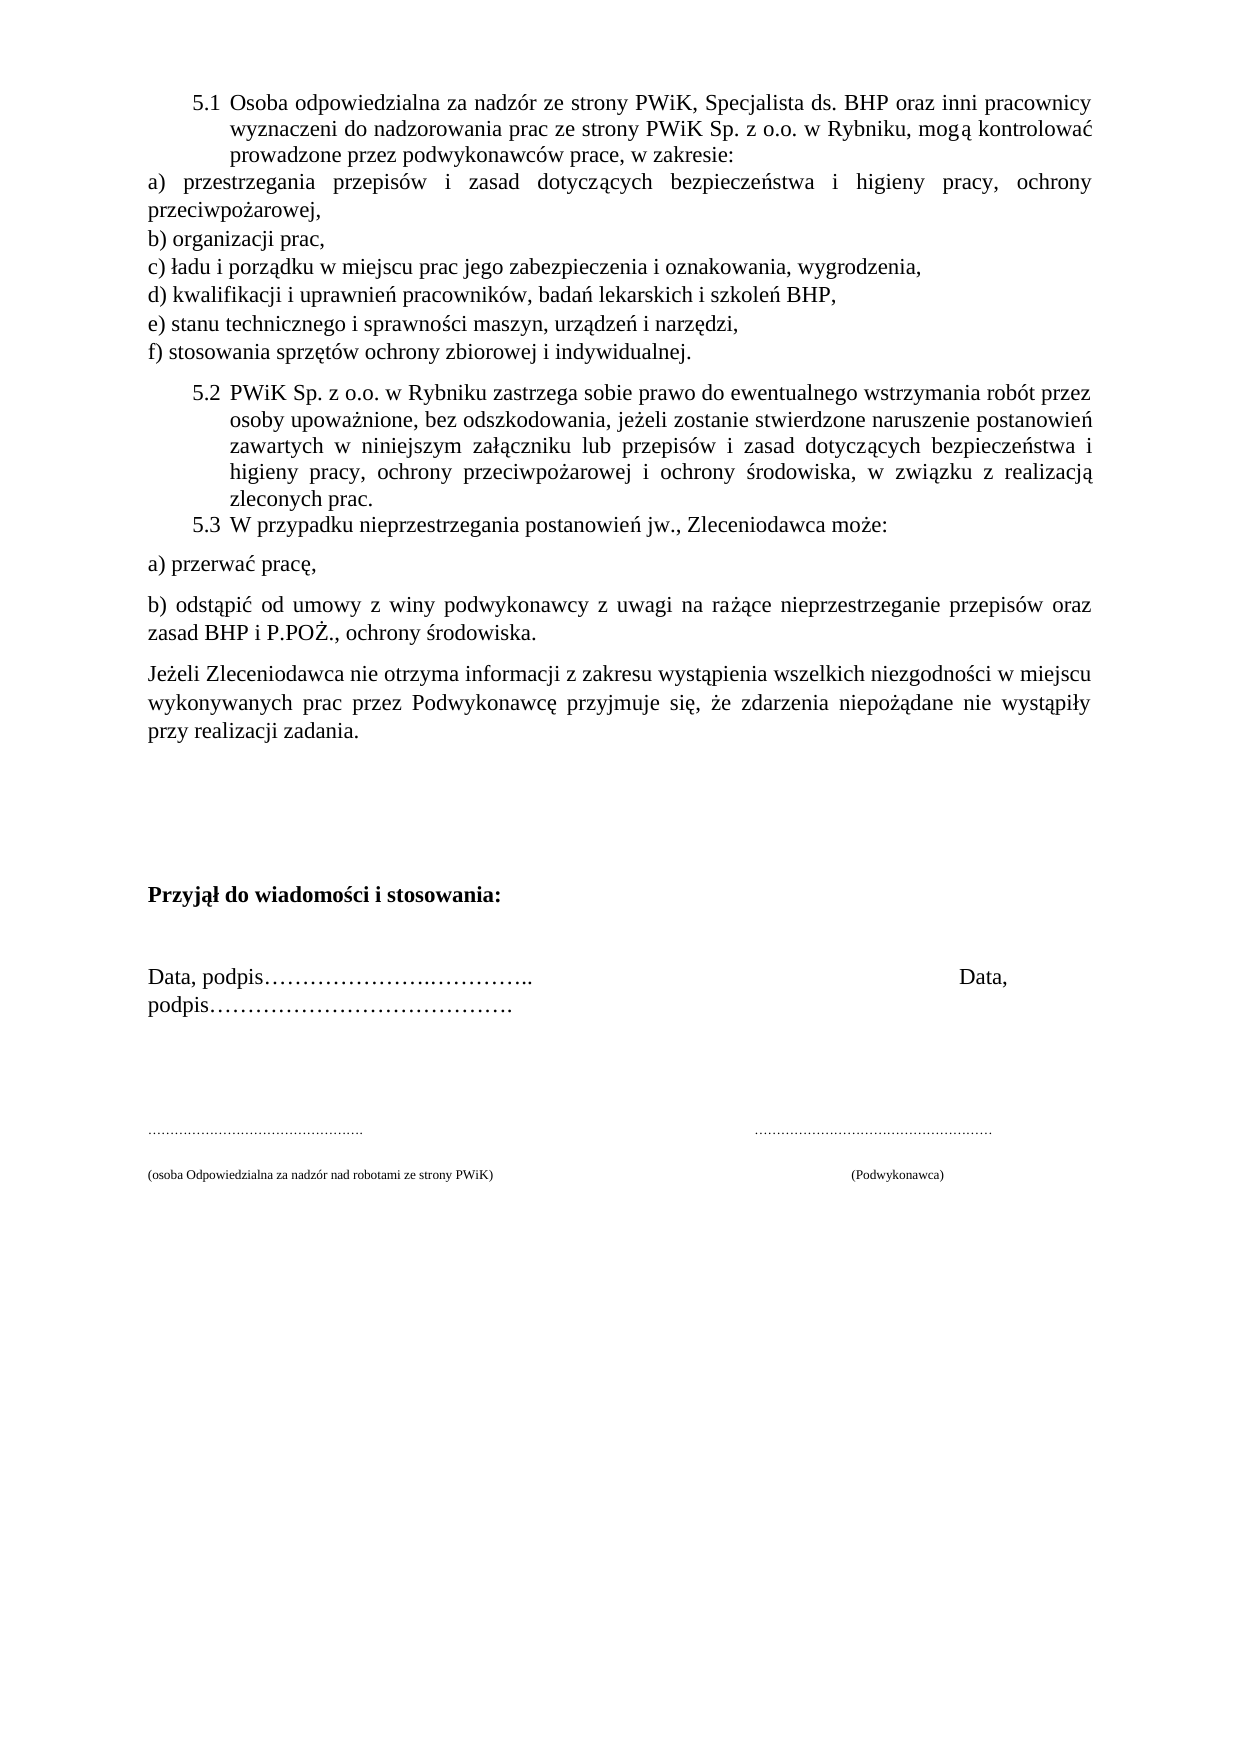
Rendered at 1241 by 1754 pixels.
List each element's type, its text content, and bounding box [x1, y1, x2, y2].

list PWiK Sp. z o.o. w Rybniku zastrzega sobie prawo do ewentualnego wstrzymania robót przez osoby upoważnione, bez odszkodowania, jeżeli zostanie stwierdzone naruszenie postanowień zawartych w niniejszym załączniku lub przepisów i zasad dotyczących bezpieczeństwa i higieny pracy, ochrony przeciwpożarowej i ochrony środowiska, w związku z realizacją zleconych prac. [192, 379, 1092, 511]
text d) kwalifikacji i uprawnień pracowników, badań lekarskich i szkoleń BHP, [148, 281, 1092, 308]
list W przypadku nieprzestrzegania postanowień jw., Zleceniodawca może: [192, 511, 1092, 537]
text f) stosowania sprzętów ochrony zbiorowej i indywidualnej. [148, 338, 1092, 365]
text (osoba Odpowiedzialna za nadzór nad robotami ze strony PWiK) (Podwykonawca) [148, 1167, 1092, 1194]
text Jeżeli Zleceniodawca nie otrzyma informacji z zakresu wystąpienia wszelkich niezgodności w miejscu wykonywanych prac przez Podwykonawcę przyjmuje się, że zdarzenia niepożądane nie wystąpiły przy realizacji zadania. [148, 660, 1092, 743]
text …………………………………………. ……………………………………………… [148, 1122, 1092, 1149]
text Przyjął do wiadomości i stosowania: [148, 881, 1092, 907]
text c) ładu i porządku w miejscu prac jego zabezpieczenia i oznakowania, wygrodzenia, [148, 253, 1092, 279]
text b) organizacji prac, [148, 224, 1092, 251]
text a) przestrzegania przepisów i zasad dotyczących bezpieczeństwa i higieny pracy, ochrony przeciwpożarowej, [148, 168, 1092, 222]
text b) odstąpić od umowy z winy podwykonawcy z uwagi na rażące nieprzestrzeganie przepisów oraz zasad BHP i P.POŻ., ochrony środowiska. [148, 591, 1092, 646]
text Data, podpis………………….………….. Data, podpis…………………………………. [148, 963, 1092, 1017]
text e) stanu technicznego i sprawności maszyn, urządzeń i narzędzi, [148, 310, 1092, 336]
list Osoba odpowiedzialna za nadzór ze strony PWiK, Specjalista ds. BHP oraz inni pracownicy wyznaczeni do nadzorowania prac ze strony PWiK Sp. z o.o. w Rybniku, mogą kontrolować prowadzone przez podwykonawców prace, w zakresie: [192, 89, 1092, 168]
text a) przerwać pracę, [148, 550, 1092, 576]
